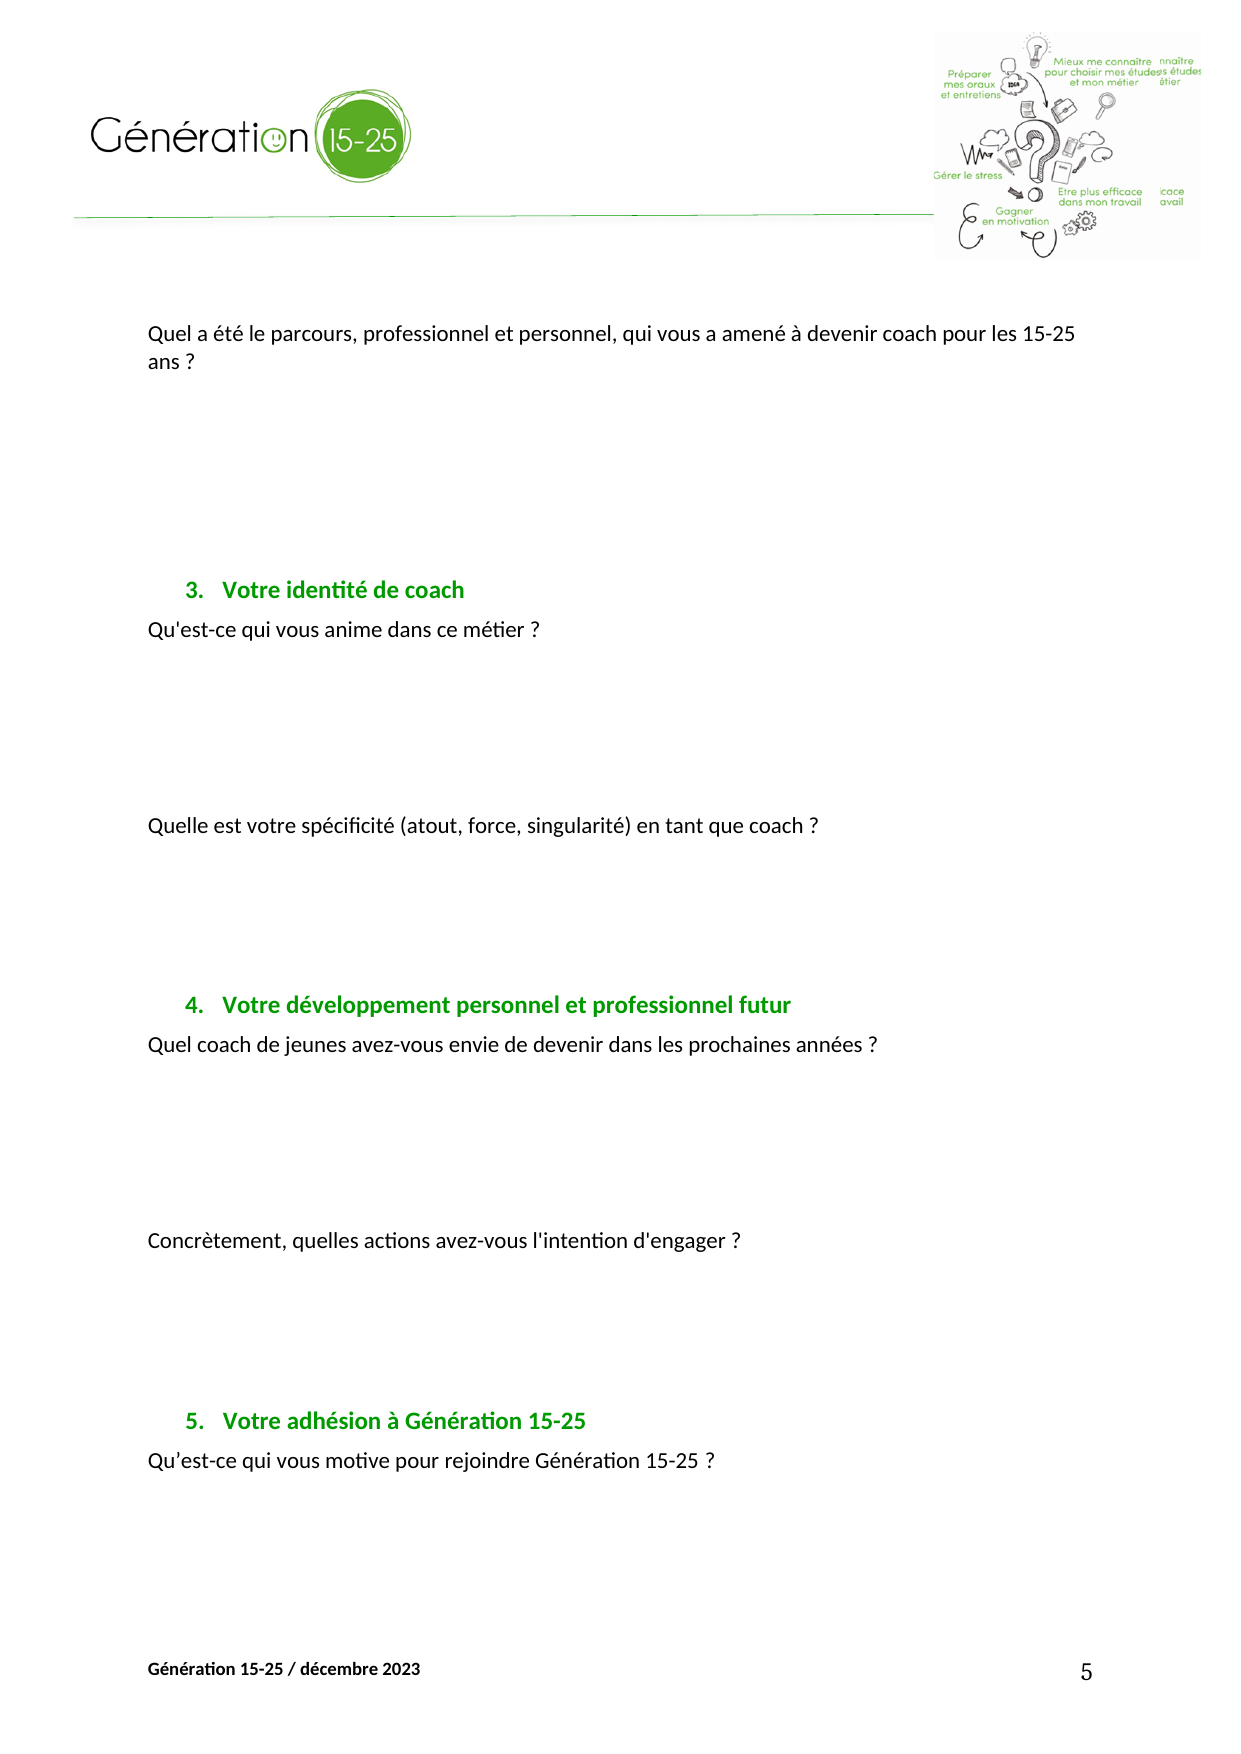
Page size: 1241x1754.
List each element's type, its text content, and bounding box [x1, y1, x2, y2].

text Quel coach de jeunes avez-vous envie de devenir dans les prochaines années ? [148, 1030, 1093, 1058]
text Quelle est votre spécificité (atout, force, singularité) en tant que coach ? [148, 811, 1093, 839]
list Votre identité de coach [185, 574, 1093, 604]
text Quel a été le parcours, professionnel et personnel, qui vous a amené à devenir coach pour les 15-25 ans ? [148, 319, 1093, 375]
list Votre développement personnel et professionnel futur [185, 989, 1093, 1020]
text Qu'est-ce qui vous anime dans ce métier ? [148, 615, 1093, 643]
text Concrètement, quelles actions avez-vous l'intention d'engager ? [148, 1226, 1093, 1254]
picture [83, 85, 418, 186]
picture [933, 32, 1202, 260]
text Qu’est-ce qui vous motive pour rejoindre Génération 15-25 ? [148, 1446, 1093, 1474]
list Votre adhésion à Génération 15-25 [185, 1405, 1093, 1436]
